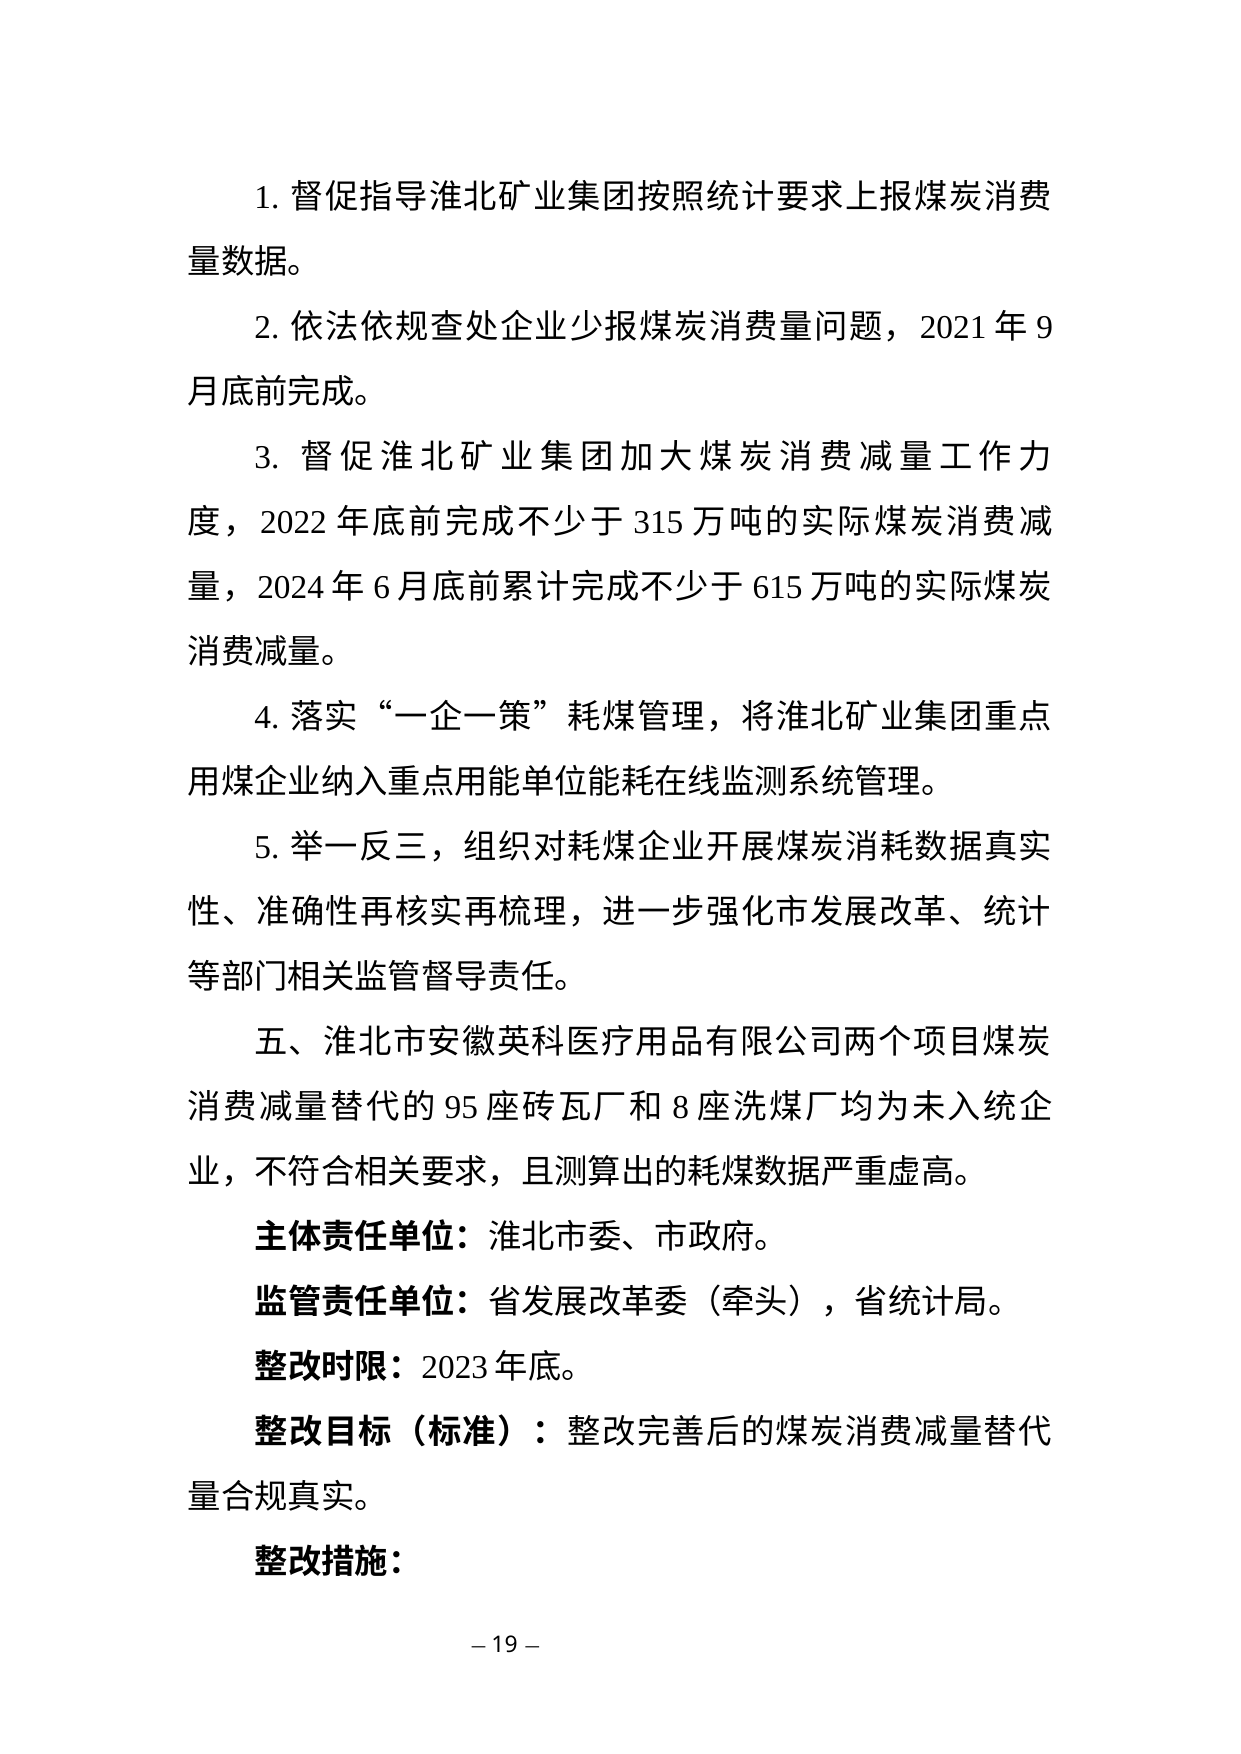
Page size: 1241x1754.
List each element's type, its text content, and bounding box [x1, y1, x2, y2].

text 五、淮北市安徽英科医疗用品有限公司两个项目煤炭消费减量替代的95座砖瓦厂和8座洗煤厂均为未入统企业，不符合相关要求，且测算出的耗煤数据严重虚高。 [187, 1007, 1053, 1202]
text 主体责任单位：淮北市委、市政府。 [187, 1202, 1053, 1267]
text 整改措施： [187, 1527, 1053, 1592]
text 2. 依法依规查处企业少报煤炭消费量问题，2021年9月底前完成。 [187, 292, 1053, 422]
text 4. 落实“一企一策”耗煤管理，将淮北矿业集团重点用煤企业纳入重点用能单位能耗在线监测系统管理。 [187, 682, 1053, 812]
text 整改目标（标准）：整改完善后的煤炭消费减量替代量合规真实。 [187, 1397, 1053, 1527]
text 5. 举一反三，组织对耗煤企业开展煤炭消耗数据真实性、准确性再核实再梳理，进一步强化市发展改革、统计等部门相关监管督导责任。 [187, 812, 1053, 1007]
text 监管责任单位：省发展改革委（牵头），省统计局。 [187, 1267, 1053, 1332]
text 整改时限：2023年底。 [187, 1332, 1053, 1397]
text 1. 督促指导淮北矿业集团按照统计要求上报煤炭消费量数据。 [187, 162, 1053, 292]
text 3. 督促淮北矿业集团加大煤炭消费减量工作力度，2022年底前完成不少于315万吨的实际煤炭消费减量，2024年6月底前累计完成不少于615万吨的实际煤炭消费减量。 [187, 422, 1053, 682]
